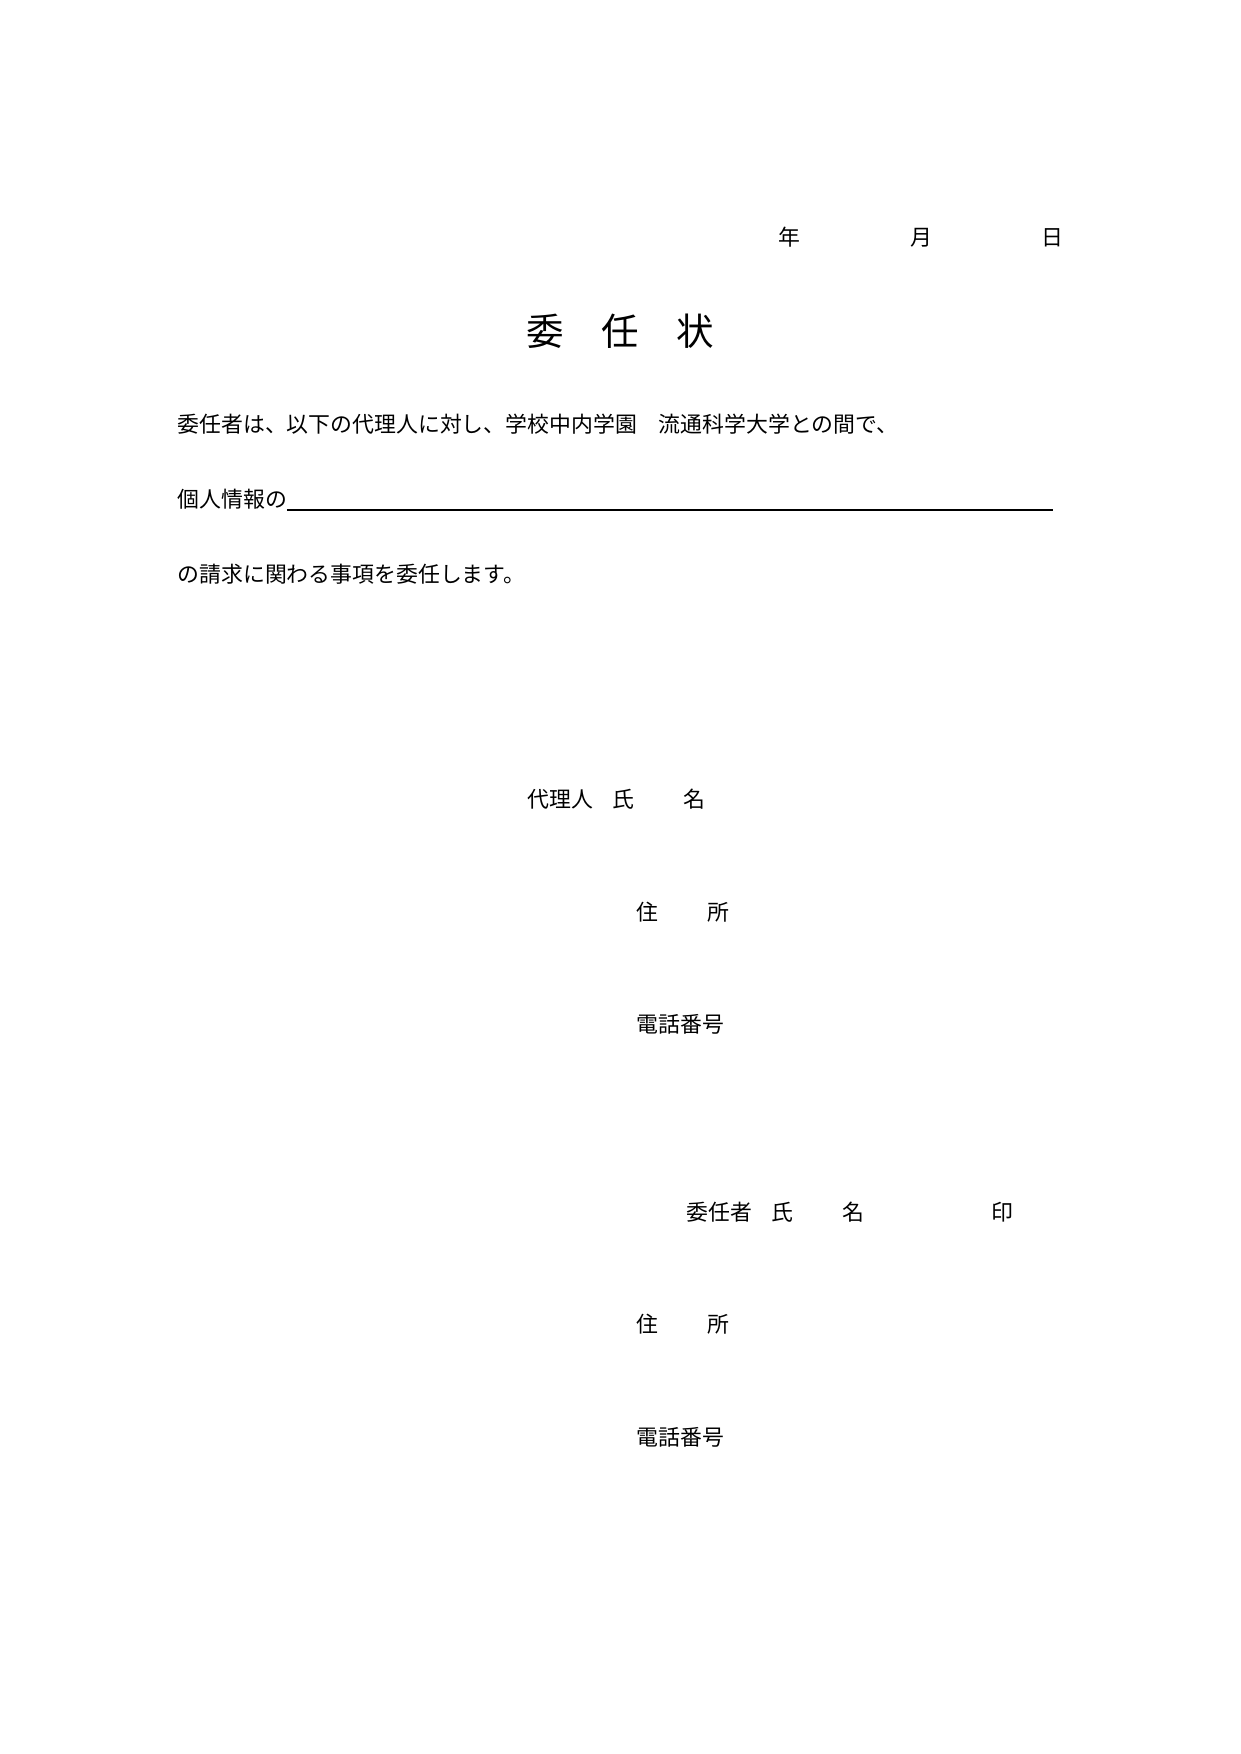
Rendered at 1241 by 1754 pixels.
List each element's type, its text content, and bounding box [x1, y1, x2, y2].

text 代理人 氏 名 [177, 779, 1063, 817]
text 個人情報の [177, 479, 1063, 517]
text 年 月 日 [177, 217, 1063, 254]
text の請求に関わる事項を委任します。 [177, 554, 1063, 592]
text 電話番号 [177, 1417, 1063, 1454]
text 委任者 氏 名 印 [177, 1192, 1063, 1229]
text 住 所 [177, 892, 1063, 929]
text 委任者は、以下の代理人に対し、学校中内学園 流通科学大学との間で、 [177, 404, 1063, 442]
text 住 所 [177, 1304, 1063, 1342]
text 電話番号 [177, 1004, 1063, 1042]
text 委 任 状 [177, 292, 1063, 367]
